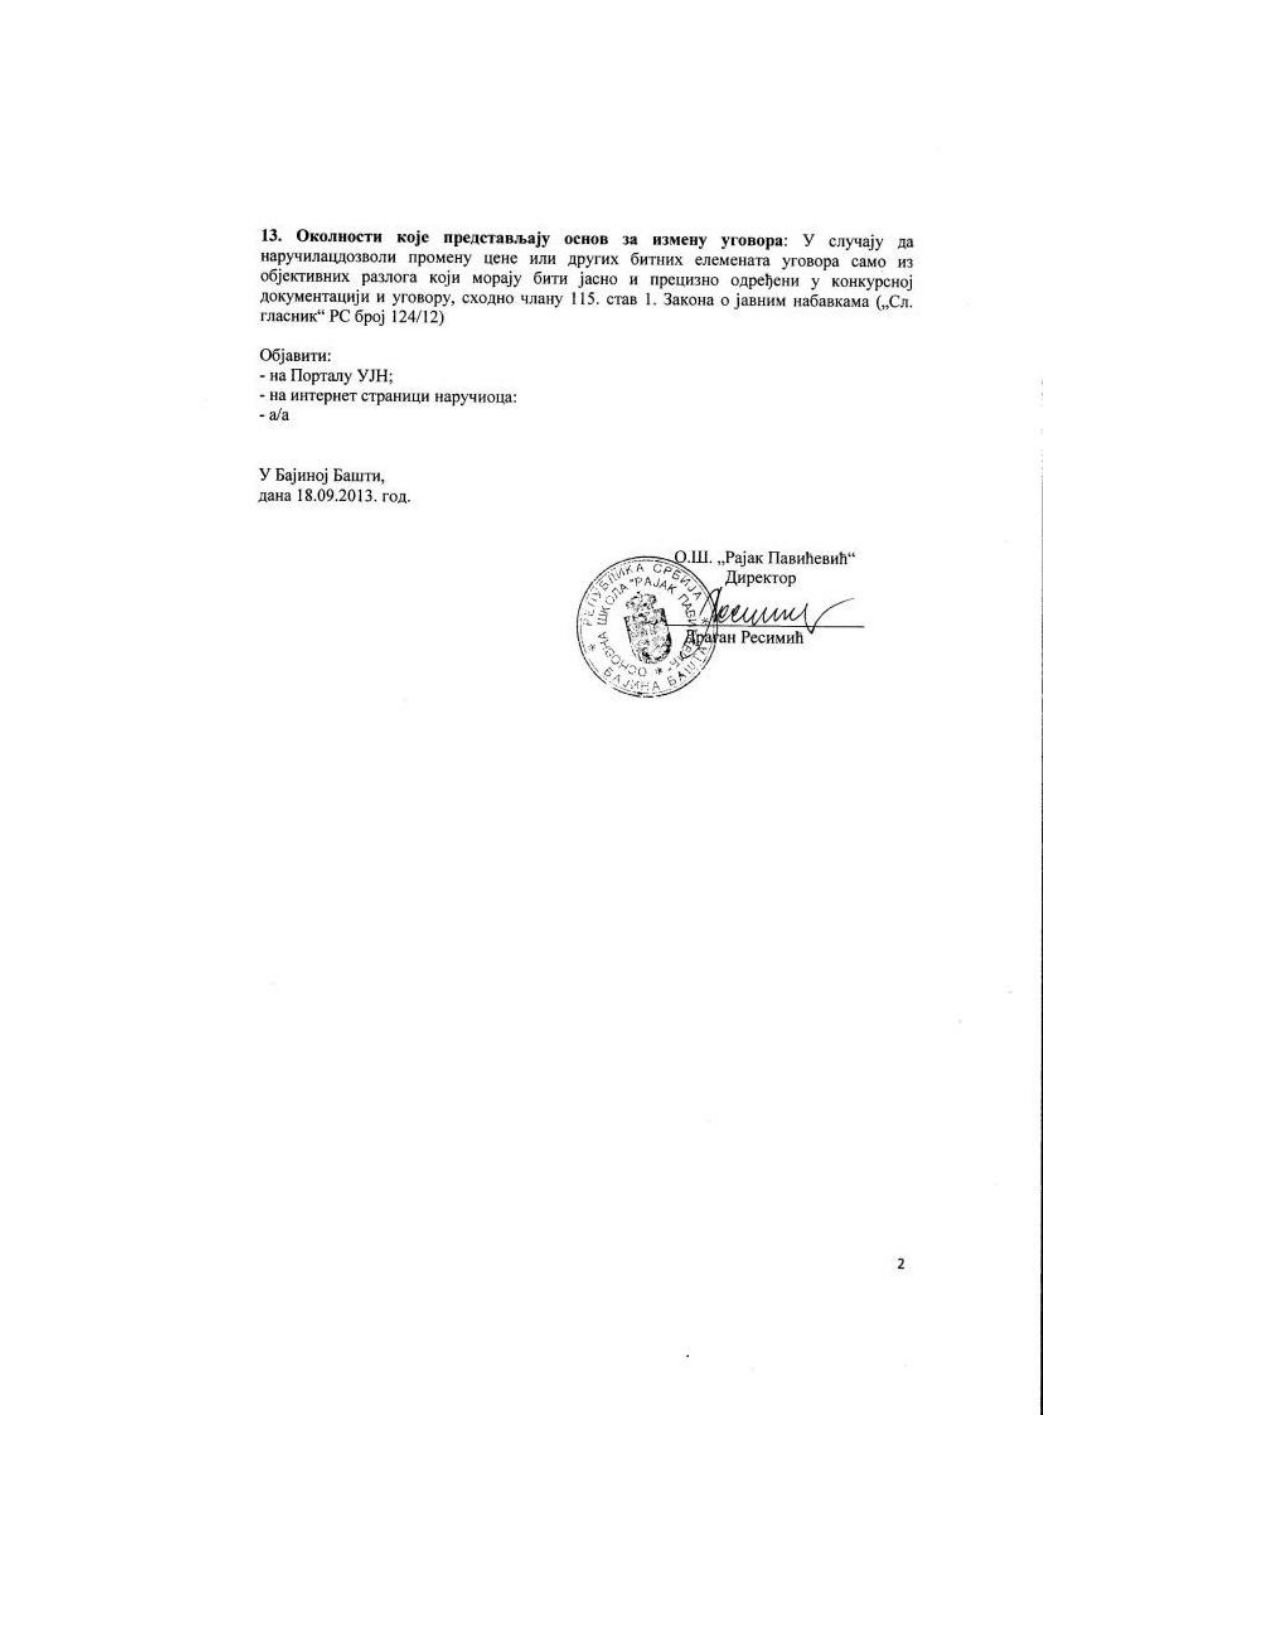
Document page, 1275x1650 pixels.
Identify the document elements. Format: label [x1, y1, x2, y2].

picture [147, 147, 1043, 1415]
